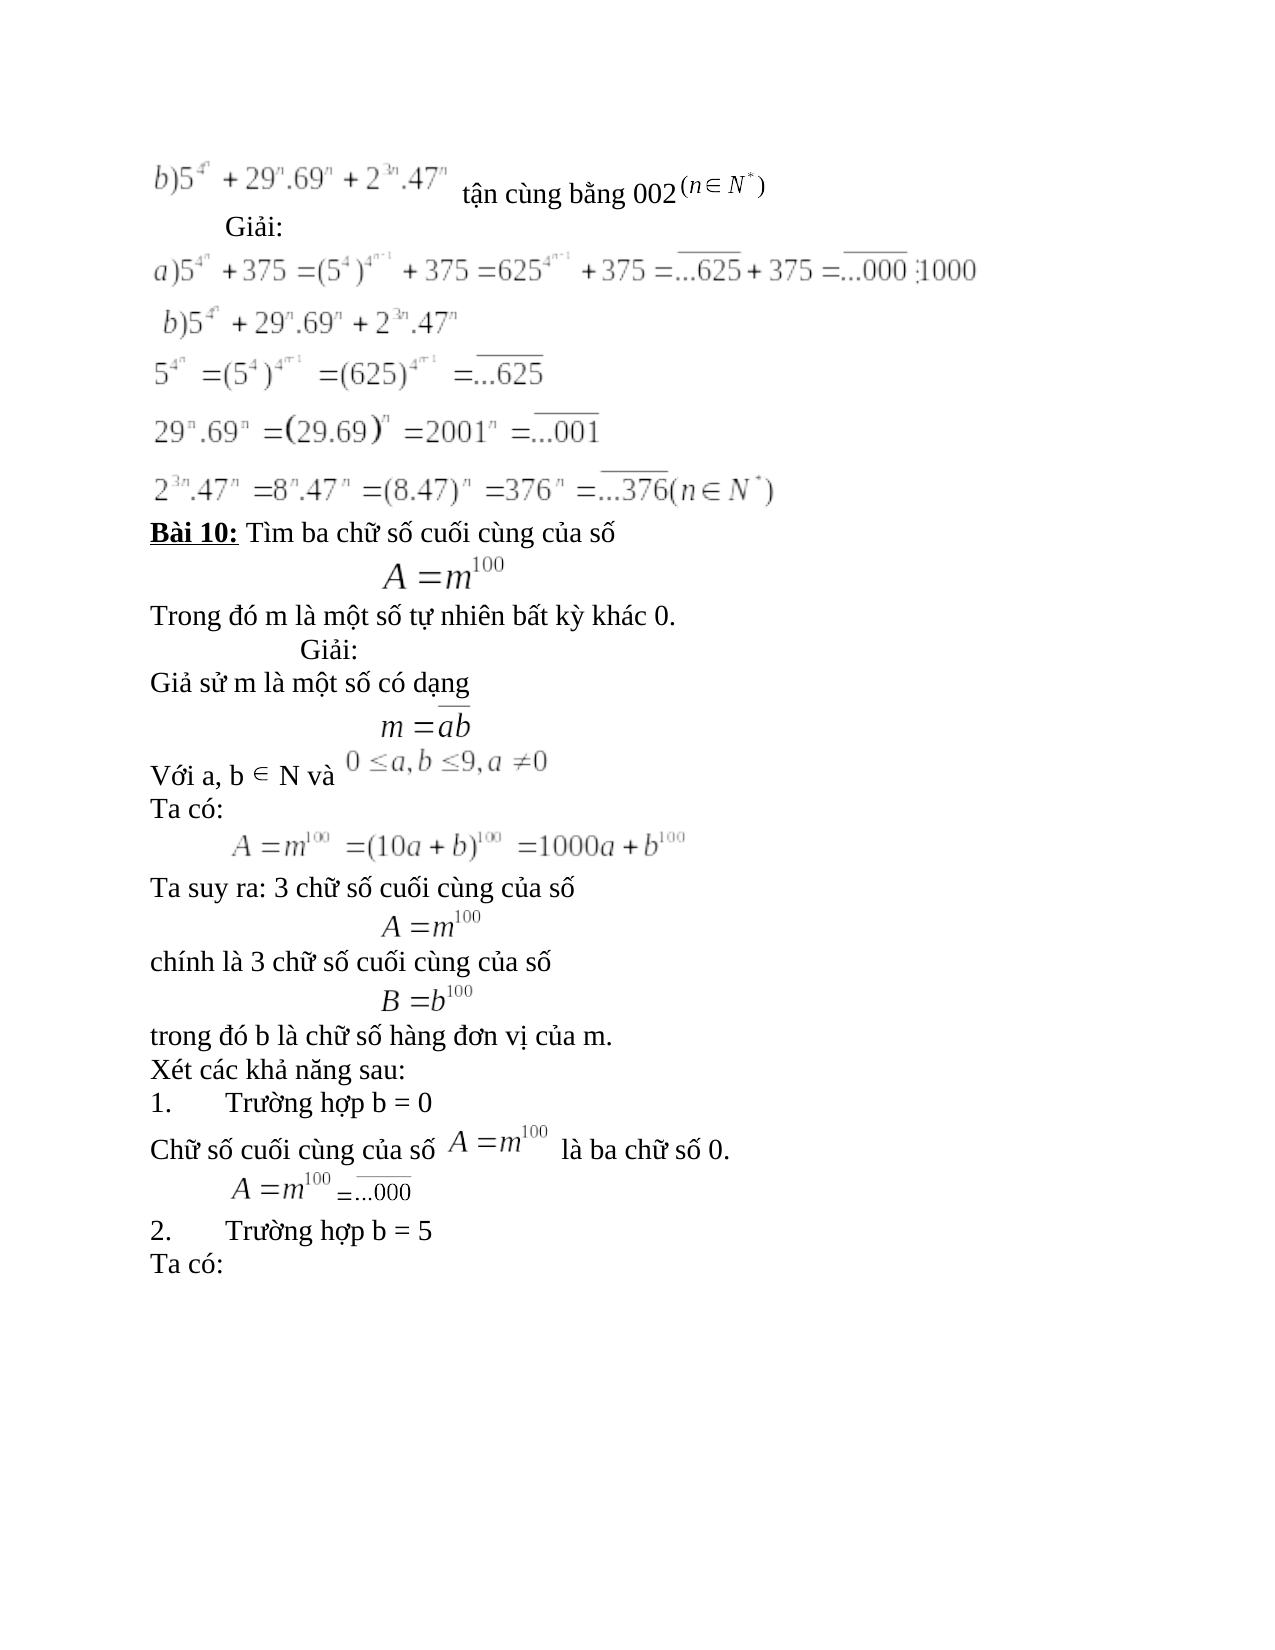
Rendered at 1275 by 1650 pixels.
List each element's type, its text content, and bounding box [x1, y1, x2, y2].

list Giả sử m là một số có dạng [150, 665, 1125, 699]
list chính là 3 chữ số cuối cùng của số [150, 944, 1125, 978]
list Trường hợp b = 0 [150, 1085, 1125, 1119]
list Giải: [150, 632, 1125, 665]
list Trường hợp b = 5 [150, 1213, 1125, 1246]
text Bài 10: Tìm ba chữ số cuối cùng của số [150, 515, 1125, 548]
list Trong đó m là một số tự nhiên bất kỳ khác 0. [150, 598, 1125, 632]
list Xét các khả năng sau: [150, 1052, 1125, 1085]
list Ta suy ra: 3 chữ số cuối cùng của số [150, 870, 1125, 903]
list Với a, b N và [150, 746, 1125, 791]
list = [150, 1166, 1125, 1213]
list tận cùng bằng 002 [150, 150, 1125, 209]
list Ta có: [150, 1246, 1125, 1280]
list trong đó b là chữ số hàng đơn vị của m. [150, 1018, 1125, 1052]
list Giải: [150, 209, 1125, 243]
list Chữ số cuối cùng của số là ba chữ số 0. [150, 1119, 1125, 1166]
list Ta có: [150, 791, 1125, 825]
